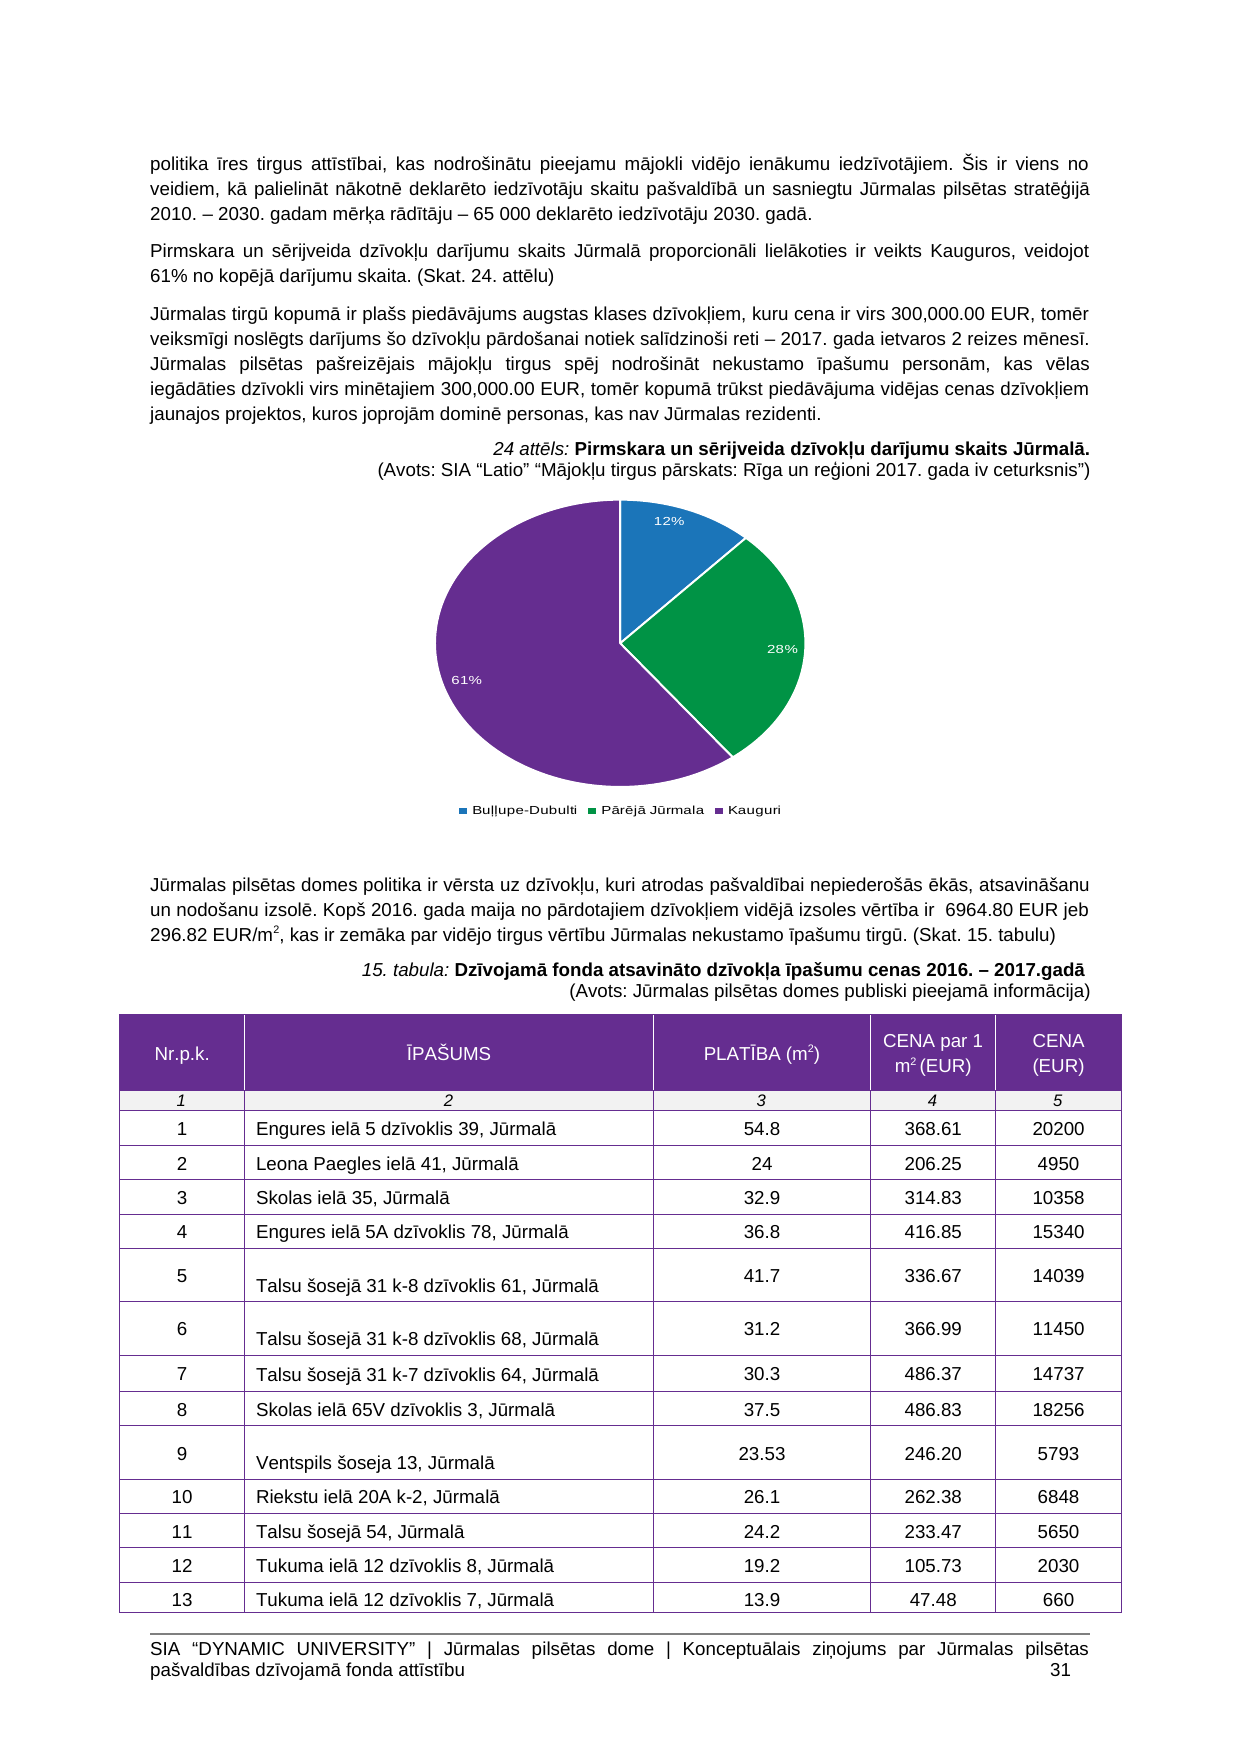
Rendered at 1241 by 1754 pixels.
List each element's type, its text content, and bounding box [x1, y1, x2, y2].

table_cell 368.61 [871, 1111, 995, 1145]
table_cell 6 [120, 1302, 244, 1354]
table_cell 20200 [996, 1111, 1121, 1145]
table_cell 19.2 [654, 1548, 870, 1582]
table_cell 105.73 [871, 1548, 995, 1582]
table_cell 11 [120, 1514, 244, 1547]
table_cell 13.9 [654, 1583, 870, 1612]
table_cell 314.83 [871, 1180, 995, 1214]
table_cell 1 [120, 1111, 244, 1145]
table_cell 4 [120, 1215, 244, 1248]
table_header PLATĪBA (m2) [654, 1015, 870, 1090]
table_cell 9 [120, 1426, 244, 1478]
table_cell 41.7 [654, 1249, 870, 1301]
table_cell 14737 [996, 1356, 1121, 1391]
table_cell 47.48 [871, 1583, 995, 1612]
table_cell 660 [996, 1583, 1121, 1612]
table_cell 6848 [996, 1480, 1121, 1513]
table_cell Talsu šosejā 31 k-7 dzīvoklis 64, Jūrmalā [245, 1356, 653, 1391]
table_cell 13 [120, 1583, 244, 1612]
text Jūrmalas tirgū kopumā ir plašs piedāvājums augstas klases dzīvokļiem, kuru cena ir virs 300,000.00 EUR, tomēr veiksmīgi noslēgts darījums šo dzīvokļu pārdošanai notiek salīdzinoši reti – 2017. gada ietvaros 2 reizes mēnesī. Jūrmalas pilsētas pašreizējais mājokļu tirgus spēj nodrošināt nekustamo īpašumu personām, kas vēlas iegādāties dzīvokli virs minētajiem 300,000.00 EUR, tomēr kopumā trūkst piedāvājuma vidējas cenas dzīvokļiem jaunajos projektos, kuros joprojām dominē personas, kas nav Jūrmalas rezidenti. [150, 300, 1090, 425]
table_cell 36.8 [654, 1215, 870, 1248]
table_header CENA par 1 m2 (EUR) [871, 1015, 995, 1090]
table_cell 10 [120, 1480, 244, 1513]
table_cell 10358 [996, 1180, 1121, 1214]
table_cell Tukuma ielā 12 dzīvoklis 8, Jūrmalā [245, 1548, 653, 1582]
table_cell 246.20 [871, 1426, 995, 1478]
table_cell Riekstu ielā 20A k-2, Jūrmalā [245, 1480, 653, 1513]
table_cell 24.2 [654, 1514, 870, 1547]
table_header Nr.p.k. [120, 1015, 244, 1090]
table_cell 30.3 [654, 1356, 870, 1391]
table_cell 233.47 [871, 1514, 995, 1547]
table_cell 2 [245, 1091, 653, 1110]
table_cell 486.37 [871, 1356, 995, 1391]
table_cell Engures ielā 5 dzīvoklis 39, Jūrmalā [245, 1111, 653, 1145]
table_cell 54.8 [654, 1111, 870, 1145]
text Jūrmalas pilsētas domes politika ir vērsta uz dzīvokļu, kuri atrodas pašvaldībai nepiederošās ēkās, atsavināšanu un nodošanu izsolē. Kopš 2016. gada maija no pārdotajiem dzīvokļiem vidējā izsoles vērtība ir 6964.80 EUR jeb 296.82 EUR/m2, kas ir zemāka par vidējo tirgus vērtību Jūrmalas nekustamo īpašumu tirgū. (Skat. 15. tabulu) [150, 871, 1090, 946]
table_cell 486.83 [871, 1392, 995, 1425]
table_cell 14039 [996, 1249, 1121, 1301]
table_cell Skolas ielā 35, Jūrmalā [245, 1180, 653, 1214]
table_cell 5793 [996, 1426, 1121, 1478]
table_cell Talsu šosejā 31 k-8 dzīvoklis 61, Jūrmalā [245, 1249, 653, 1301]
table_cell 4 [871, 1091, 995, 1110]
table_cell 32.9 [654, 1180, 870, 1214]
table_cell 262.38 [871, 1480, 995, 1513]
table_cell 206.25 [871, 1146, 995, 1179]
table_cell 26.1 [654, 1480, 870, 1513]
table_cell 3 [654, 1091, 870, 1110]
table_cell Tukuma ielā 12 dzīvoklis 7, Jūrmalā [245, 1583, 653, 1612]
table_cell 24 [654, 1146, 870, 1179]
table_cell 2 [120, 1146, 244, 1179]
table_cell Talsu šosejā 54, Jūrmalā [245, 1514, 653, 1547]
table_cell 12 [120, 1548, 244, 1582]
table_cell 336.67 [871, 1249, 995, 1301]
table_cell 11450 [996, 1302, 1121, 1354]
table_cell Engures ielā 5A dzīvoklis 78, Jūrmalā [245, 1215, 653, 1248]
text 24 attēls: Pirmskara un sērijveida dzīvokļu darījumu skaits Jūrmalā. (Avots: SIA “Latio” “Mājokļu tirgus pārskats: Rīga un reģioni 2017. gada iv ceturksnis”) [150, 437, 1090, 481]
table_cell 23.53 [654, 1426, 870, 1478]
table_cell 18256 [996, 1392, 1121, 1425]
table_cell 2030 [996, 1548, 1121, 1582]
table_cell 1 [120, 1091, 244, 1110]
table_cell 5650 [996, 1514, 1121, 1547]
table_cell 366.99 [871, 1302, 995, 1354]
table_cell 15340 [996, 1215, 1121, 1248]
table_cell Ventspils šoseja 13, Jūrmalā [245, 1426, 653, 1478]
table_cell 3 [120, 1180, 244, 1214]
table_cell Leona Paegles ielā 41, Jūrmalā [245, 1146, 653, 1179]
table_cell 5 [120, 1249, 244, 1301]
table_cell Talsu šosejā 31 k-8 dzīvoklis 68, Jūrmalā [245, 1302, 653, 1354]
table_cell 7 [120, 1356, 244, 1391]
table_cell 37.5 [654, 1392, 870, 1425]
table_cell Skolas ielā 65V dzīvoklis 3, Jūrmalā [245, 1392, 653, 1425]
table_cell 8 [120, 1392, 244, 1425]
table_cell 4950 [996, 1146, 1121, 1179]
table_header ĪPAŠUMS [245, 1015, 653, 1090]
text 15. tabula: Dzīvojamā fonda atsavināto dzīvokļa īpašumu cenas 2016. – 2017.gadā (Avots: Jūrmalas pilsētas domes publiski pieejamā informācija) [150, 958, 1090, 1002]
text Pirmskara un sērijveida dzīvokļu darījumu skaits Jūrmalā proporcionāli lielākoties ir veikts Kauguros, veidojot 61% no kopējā darījumu skaita. (Skat. 24. attēlu) [150, 237, 1090, 287]
table_cell 416.85 [871, 1215, 995, 1248]
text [150, 150, 1090, 225]
table_cell 5 [996, 1091, 1121, 1110]
table_header CENA (EUR) [996, 1015, 1121, 1090]
table_cell 31.2 [654, 1302, 870, 1354]
